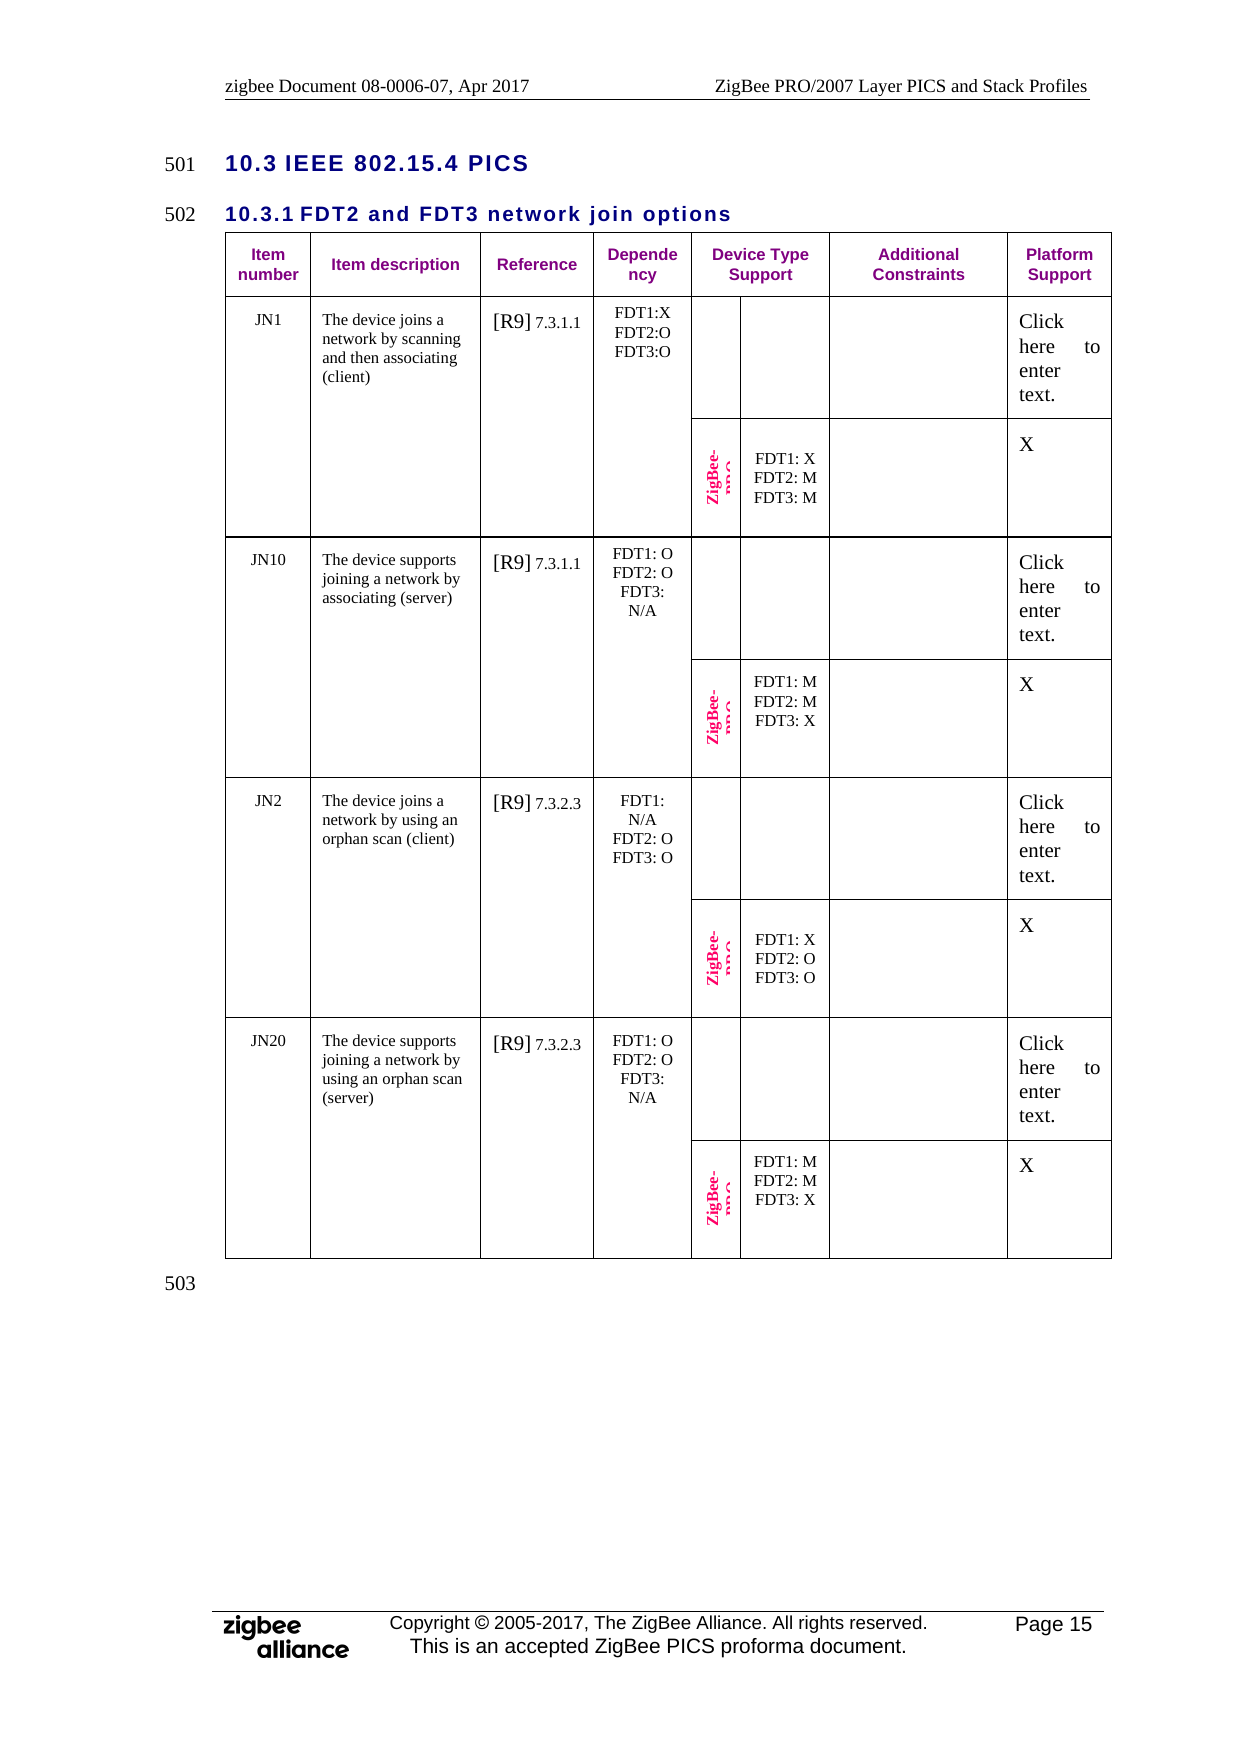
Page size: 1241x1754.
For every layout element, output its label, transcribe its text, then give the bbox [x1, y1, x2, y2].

table_cell JN1 [226, 297, 310, 536]
table_cell ZigBee- PRO [692, 419, 740, 536]
table_cell FDT1: N/A FDT2: O FDT3: O [594, 778, 691, 1017]
table_cell JN2 [226, 778, 310, 1017]
table_cell [830, 900, 1007, 1017]
table_cell [830, 297, 1007, 418]
table_cell ZigBee- PRO [692, 1141, 740, 1258]
table_cell The device supports joining a network by using an orphan scan (server) [311, 1018, 480, 1258]
table_cell [830, 660, 1007, 777]
table_cell [1008, 900, 1111, 1017]
table_cell The device joins a network by using an orphan scan (client) [311, 778, 480, 1017]
table_cell FDT1: O FDT2: O FDT3: N/A [594, 538, 691, 777]
table_cell [692, 297, 740, 418]
table_header Reference [481, 233, 593, 296]
table_cell [741, 538, 829, 659]
table_cell JN20 [226, 1018, 310, 1258]
table_cell FDT1: X FDT2: O FDT3: O [741, 900, 829, 1017]
table_cell [1008, 297, 1111, 418]
table_header Dependency [594, 233, 691, 296]
table_cell [741, 1018, 829, 1139]
table_cell FDT1: M FDT2: M FDT3: X [741, 1141, 829, 1258]
table_cell The device joins a network by scanning and then associating (client) [311, 297, 480, 536]
table_cell [692, 778, 740, 899]
table_cell [R9] 7.3.2.3 [481, 1018, 593, 1258]
subtitle FDT2 and FDT3 network join options [225, 201, 1090, 225]
table_cell [1008, 1141, 1111, 1258]
picture [223, 1615, 349, 1658]
table_cell [692, 538, 740, 659]
table_cell [830, 1141, 1007, 1258]
table_cell [1008, 538, 1111, 659]
table_header Item description [311, 233, 480, 296]
table_cell [741, 297, 829, 418]
table_cell [830, 538, 1007, 659]
subtitle IEEE 802.15.4 PICS [225, 150, 1090, 176]
table_cell FDT1: O FDT2: O FDT3: N/A [594, 1018, 691, 1258]
table_cell JN10 [226, 538, 310, 777]
table_cell [830, 419, 1007, 536]
table_cell ZigBee- PRO [692, 660, 740, 777]
table_cell [R9] 7.3.1.1 [481, 297, 593, 536]
table_header Additional Constraints [830, 233, 1007, 296]
table_cell [1008, 419, 1111, 536]
table_header Device Type Support [692, 233, 829, 296]
table_cell [692, 1018, 740, 1139]
table_cell ZigBee- PRO [692, 900, 740, 1017]
table_cell [1008, 1018, 1111, 1139]
table_cell [741, 778, 829, 899]
table_header Item number [226, 233, 310, 296]
table_header Platform Support [1008, 233, 1111, 296]
table_cell FDT1: M FDT2: M FDT3: X [741, 660, 829, 777]
table_cell [830, 1018, 1007, 1139]
table_cell The device supports joining a network by associating (server) [311, 538, 480, 777]
table_cell [830, 778, 1007, 899]
table_cell FDT1: X FDT2: M FDT3: M [741, 419, 829, 536]
table_cell [1008, 660, 1111, 777]
table_cell [R9] 7.3.1.1 [481, 538, 593, 777]
table_cell [R9] 7.3.2.3 [481, 778, 593, 1017]
table_cell [1008, 778, 1111, 899]
table_cell FDT1:X FDT2:O FDT3:O [594, 297, 691, 536]
